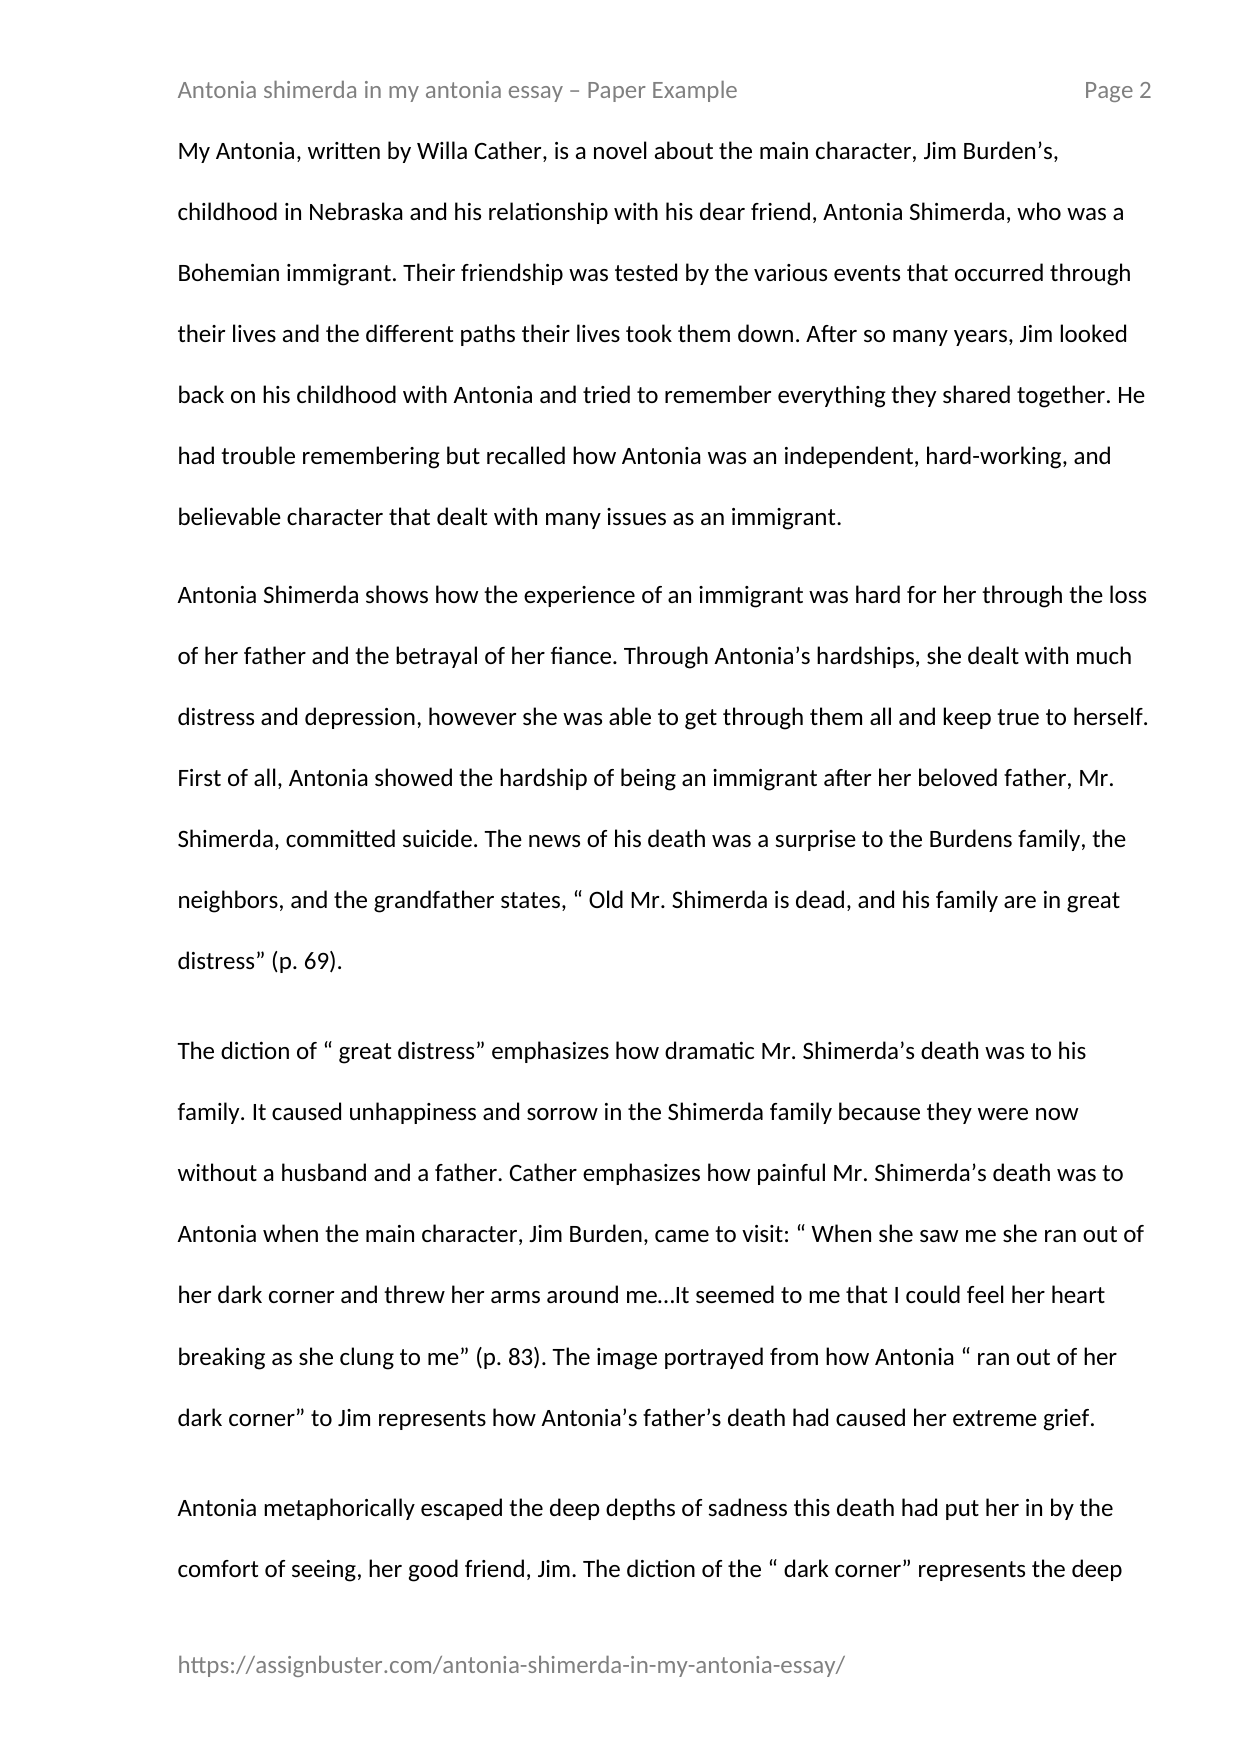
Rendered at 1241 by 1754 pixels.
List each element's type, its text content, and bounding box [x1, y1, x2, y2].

text Antonia Shimerda shows how the experience of an immigrant was hard for her through the loss of her father and the betrayal of her fiance. Through Antonia’s hardships, she dealt with much distress and depression, however she was able to get through them all and keep true to herself. First of all, Antonia showed the hardship of being an immigrant after her beloved father, Mr. Shimerda, committed suicide. The news of his death was a surprise to the Burdens family, the neighbors, and the grandfather states, “ Old Mr. Shimerda is dead, and his family are in great distress” (p. 69). [177, 579, 1152, 976]
text My Antonia, written by Willa Cather, is a novel about the main character, Jim Burden’s, childhood in Nebraska and his relationship with his dear friend, Antonia Shimerda, who was a Bohemian immigrant. Their friendship was tested by the various events that occurred through their lives and the different paths their lives took them down. After so many years, Jim looked back on his childhood with Antonia and tried to remember everything they shared together. He had trouble remembering but recalled how Antonia was an independent, hard-working, and believable character that dealt with many issues as an immigrant. [177, 135, 1152, 532]
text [177, 1492, 1152, 1584]
text The diction of “ great distress” emphasizes how dramatic Mr. Shimerda’s death was to his family. It caused unhappiness and sorrow in the Shimerda family because they were now without a husband and a father. Cather emphasizes how painful Mr. Shimerda’s death was to Antonia when the main character, Jim Burden, came to visit: “ When she saw me she ran out of her dark corner and threw her arms around me…It seemed to me that I could feel her heart breaking as she clung to me” (p. 83). The image portrayed from how Antonia “ ran out of her dark corner” to Jim represents how Antonia’s father’s death had caused her extreme grief. [177, 1036, 1152, 1432]
